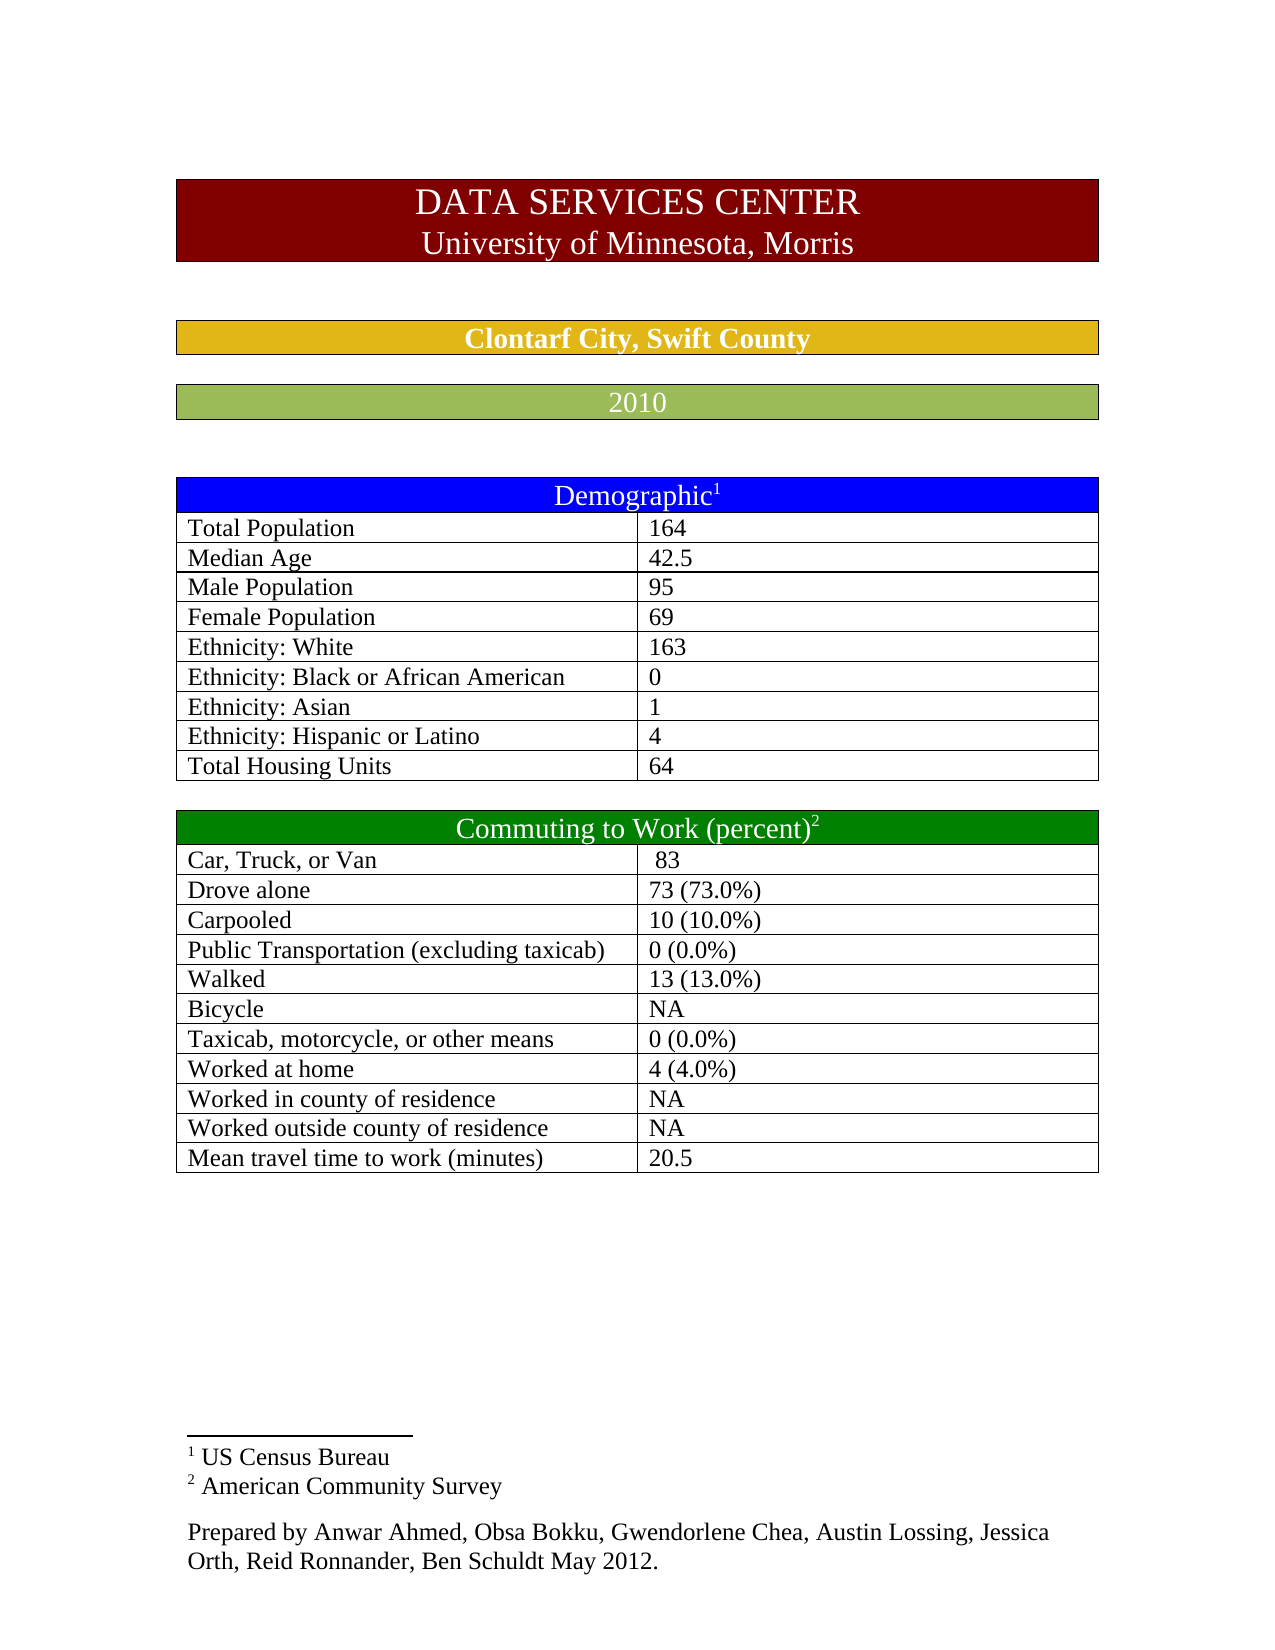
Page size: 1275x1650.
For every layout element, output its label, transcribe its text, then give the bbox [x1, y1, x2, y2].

table_header 2010 [177, 385, 1098, 419]
table_cell Female Population [177, 602, 637, 631]
table_cell 83 [638, 845, 1098, 874]
table_cell Total Population [177, 513, 637, 542]
table_cell 13 (13.0%) [638, 965, 1098, 993]
table_cell NA [638, 1084, 1098, 1112]
table_header Demographic [177, 478, 1098, 512]
table_cell Taxicab, motorcycle, or other means [177, 1024, 637, 1053]
table_cell 10 (10.0%) [638, 905, 1098, 934]
table_cell Ethnicity: Black or African American [177, 662, 637, 691]
table_cell Mean travel time to work (minutes) [177, 1143, 637, 1172]
table_cell Carpooled [177, 905, 637, 934]
table_header Clontarf City, Swift County [177, 321, 1098, 354]
table_cell 73 (73.0%) [638, 875, 1098, 904]
table_cell 42.5 [638, 543, 1098, 571]
table_cell 95 [638, 573, 1098, 601]
table_cell 0 (0.0%) [638, 935, 1098, 963]
table_cell 69 [638, 602, 1098, 631]
table_cell 164 [638, 513, 1098, 542]
table_cell Total Housing Units [177, 751, 637, 780]
table_cell Worked outside county of residence [177, 1114, 637, 1142]
table_cell 0 [638, 662, 1098, 691]
table_cell Bicycle [177, 994, 637, 1023]
table_cell Ethnicity: White [177, 632, 637, 661]
table_cell Ethnicity: Hispanic or Latino [177, 721, 637, 750]
table_cell Worked at home [177, 1054, 637, 1083]
table_cell Drove alone [177, 875, 637, 904]
table_cell Median Age [177, 543, 637, 571]
table_cell 163 [638, 632, 1098, 661]
table_cell Worked in county of residence [177, 1084, 637, 1112]
table_cell NA [638, 994, 1098, 1023]
table_cell Walked [177, 965, 637, 993]
table_cell Male Population [177, 573, 637, 601]
table_cell Car, Truck, or Van [177, 845, 637, 874]
table_cell NA [638, 1114, 1098, 1142]
table_cell 20.5 [638, 1143, 1098, 1172]
table_cell Public Transportation (excluding taxicab) [177, 935, 637, 963]
table_cell 1 [638, 692, 1098, 720]
table_cell Ethnicity: Asian [177, 692, 637, 720]
table_header Commuting to Work (percent) [177, 811, 1098, 844]
table_header DATA SERVICES CENTER University of Minnesota, Morris [177, 180, 1098, 261]
table_cell 4 (4.0%) [638, 1054, 1098, 1083]
table_cell 64 [638, 751, 1098, 780]
table_cell 4 [638, 721, 1098, 750]
table_cell 0 (0.0%) [638, 1024, 1098, 1053]
